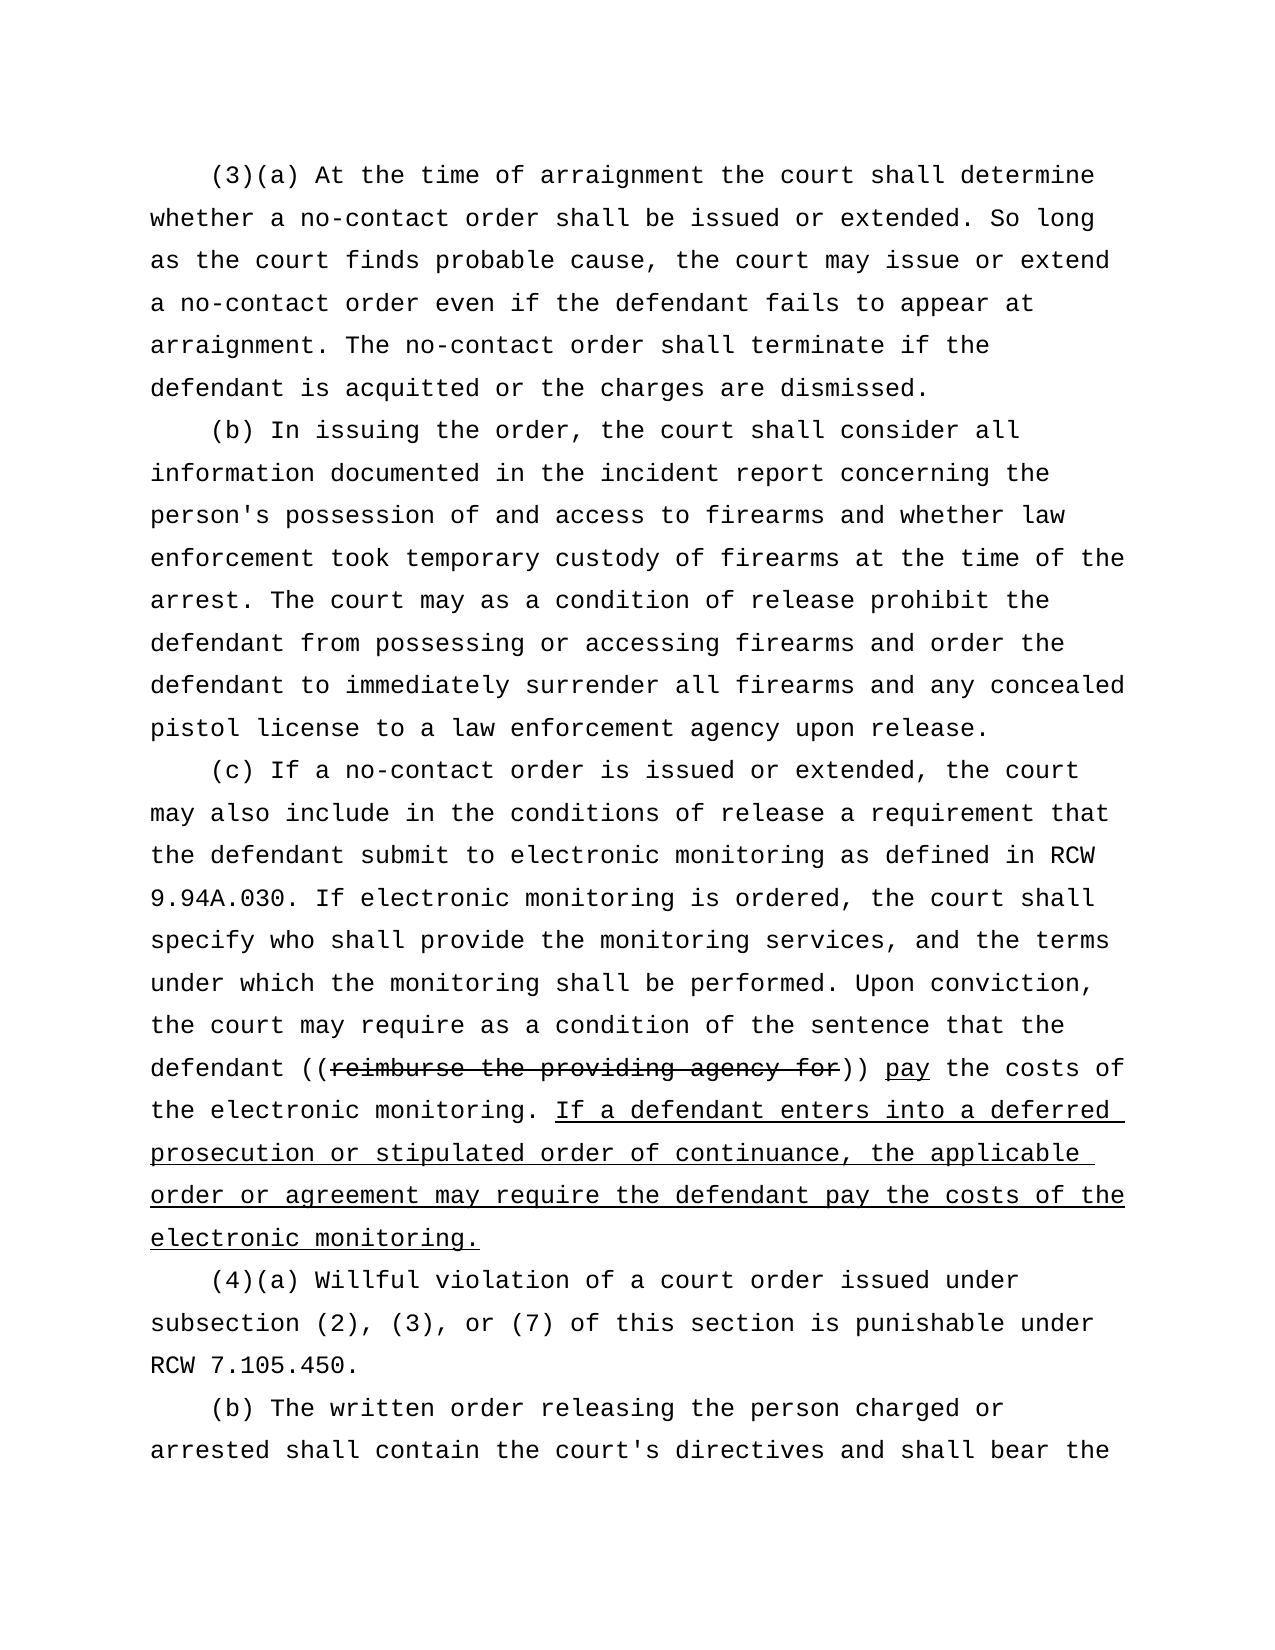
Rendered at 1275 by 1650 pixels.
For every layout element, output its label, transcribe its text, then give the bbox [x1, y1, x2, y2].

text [150, 1382, 1125, 1467]
text (c) If a no-contact order is issued or extended, the court may also include in the conditions of release a requirement that the defendant submit to electronic monitoring as defined in RCW 9.94A.030. If electronic monitoring is ordered, the court shall specify who shall provide the monitoring services, and the terms under which the monitoring shall be performed. Upon conviction, the court may require as a condition of the sentence that the defendant ((reimburse the providing agency for)) pay the costs of the electronic monitoring. If a defendant enters into a deferred prosecution or stipulated order of continuance, the applicable order or agreement may require the defendant pay the costs of the electronic monitoring. [150, 745, 1125, 1206]
text (4)(a) Willful violation of a court order issued under subsection (2), (3), or (7) of this section is punishable under RCW 7.105.450. [150, 1255, 1125, 1382]
text (3)(a) At the time of arraignment the court shall determine whether a no-contact order shall be issued or extended. So long as the court finds probable cause, the court may issue or extend a no-contact order even if the defendant fails to appear at arraignment. The no-contact order shall terminate if the defendant is acquitted or the charges are dismissed. [150, 150, 1125, 405]
text (c) If a no-contact order is issued or extended, the court may also include in the conditions of release a requirement that the defendant submit to electronic monitoring as defined in RCW 9.94A.030. If electronic monitoring is ordered, the court shall specify who shall provide the monitoring services, and the terms under which the monitoring shall be performed. Upon conviction, the court may require as a condition of the sentence that the defendant ((reimburse the providing agency for)) pay the costs of the electronic monitoring. If a defendant enters into a deferred prosecution or stipulated order of continuance, the applicable order or agreement may require the defendant pay the costs of the electronic monitoring. [150, 1208, 1125, 1255]
text (b) In issuing the order, the court shall consider all information documented in the incident report concerning the person's possession of and access to firearms and whether law enforcement took temporary custody of firearms at the time of the arrest. The court may as a condition of release prohibit the defendant from possessing or accessing firearms and order the defendant to immediately surrender all firearms and any concealed pistol license to a law enforcement agency upon release. [150, 405, 1125, 745]
